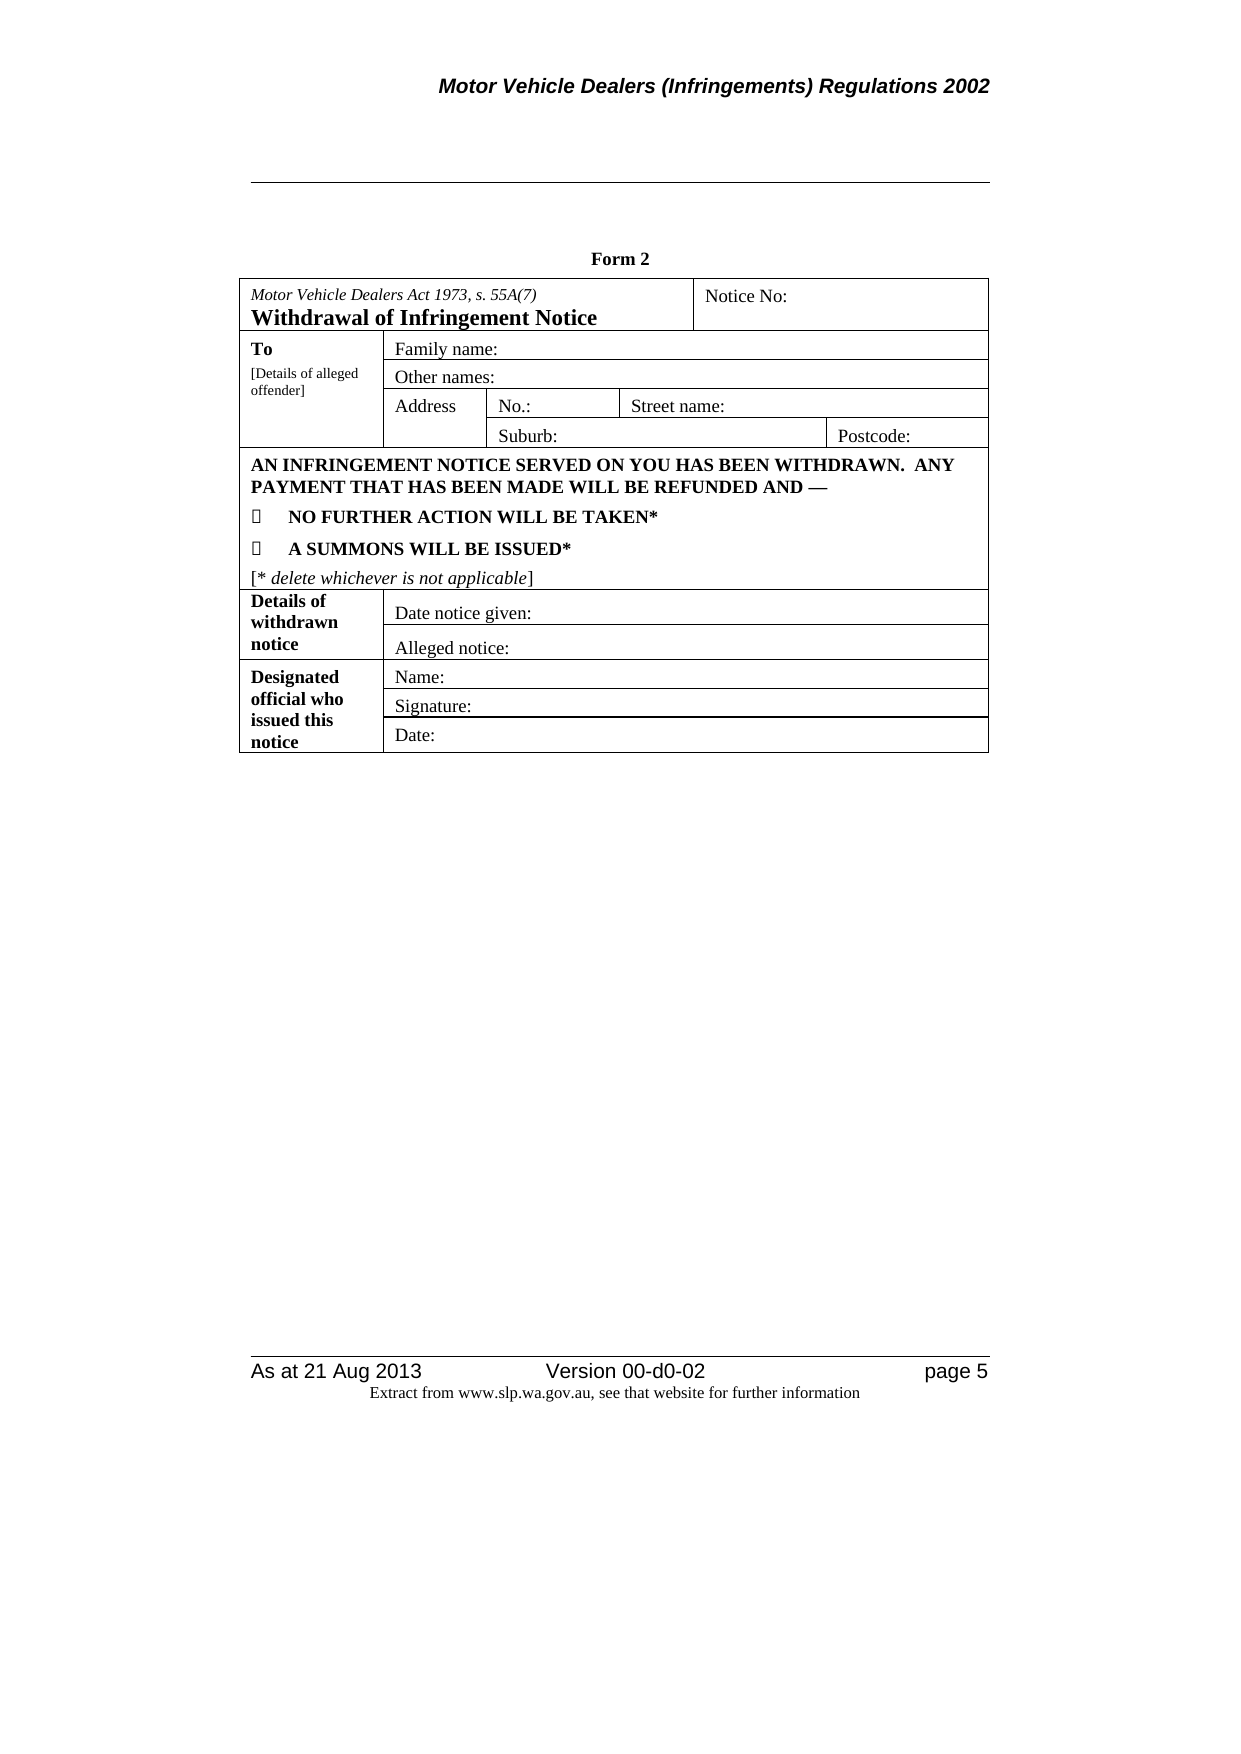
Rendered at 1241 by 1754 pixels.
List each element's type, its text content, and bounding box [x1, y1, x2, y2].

table_cell Signature: [384, 689, 988, 716]
table_cell To [Details of alleged offender] [240, 331, 383, 447]
table_cell No.: [487, 389, 619, 417]
table_cell Other names: [384, 360, 988, 388]
table_cell AN INFRINGEMENT NOTICE SERVED ON YOU HAS BEEN WITHDRAWN. ANY PAYMENT THAT HAS BEEN MADE WILL BE REFUNDED AND — NO FURTHER ACTION WILL BE TAKEN* A SUMMONS WILL BE ISSUED* [* delete whichever is not applicable] [240, 448, 988, 588]
table_cell Designated official who issued this notice [240, 660, 383, 752]
table_cell Date notice given: [384, 590, 988, 623]
table_cell Suburb: [487, 418, 826, 447]
table_cell Details of withdrawn notice [240, 590, 383, 659]
table_header Notice No: [694, 279, 988, 330]
table_cell Postcode: [827, 418, 988, 447]
table_cell Name: [384, 660, 988, 687]
table_cell Street name: [620, 389, 988, 417]
table_cell Date: [384, 718, 988, 752]
subtitle Form 2 [251, 247, 990, 269]
table_cell Family name: [384, 331, 988, 359]
table_cell Alleged notice: [384, 625, 988, 659]
table_cell Address [384, 389, 486, 447]
table_header Motor Vehicle Dealers Act 1973, s. 55A(7) Withdrawal of Infringement Notice [240, 279, 693, 330]
